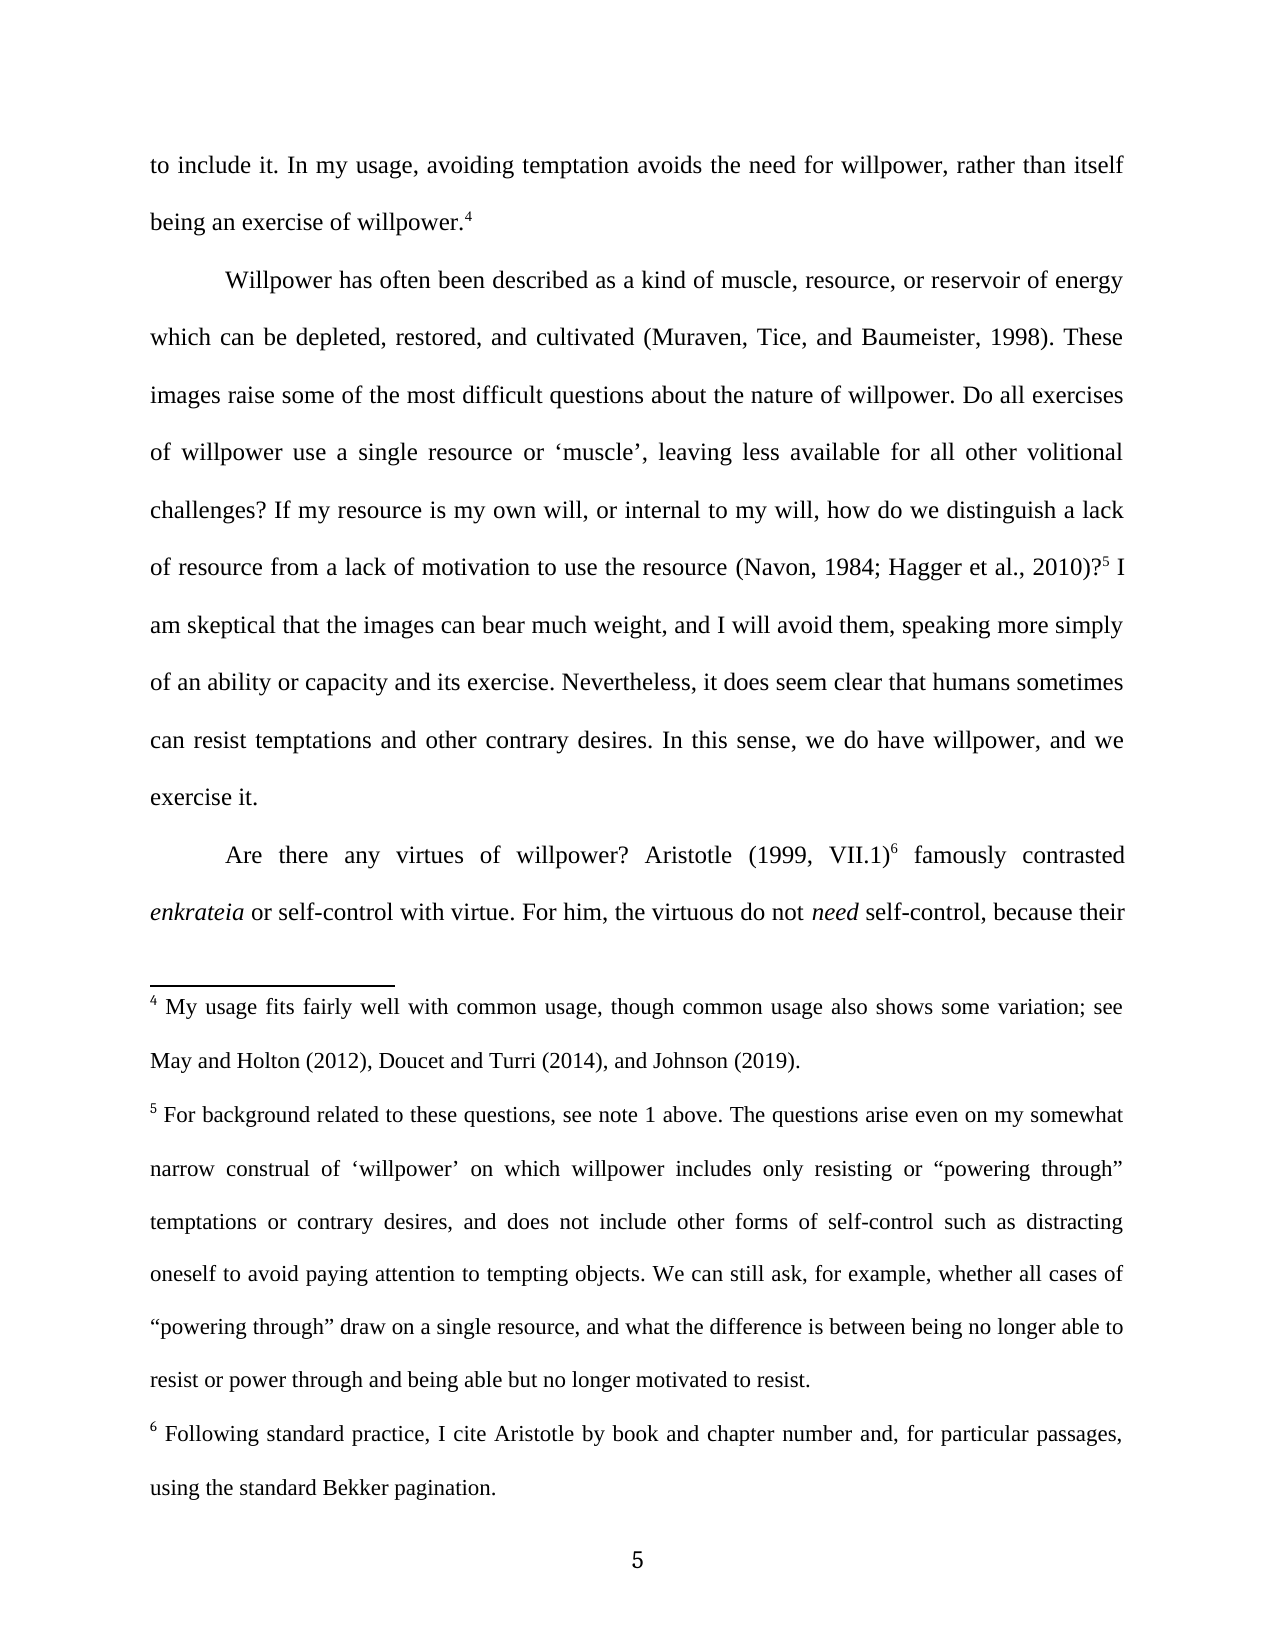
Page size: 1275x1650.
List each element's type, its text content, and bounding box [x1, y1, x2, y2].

text Willpower has often been described as a kind of muscle, resource, or reservoir of energy which can be depleted, restored, and cultivated (Muraven, Tice, and Baumeister, 1998). These images raise some of the most difficult questions about the nature of willpower. Do all exercises of willpower use a single resource or ‘muscle’, leaving less available for all other volitional challenges? If my resource is my own will, or internal to my will, how do we distinguish a lack of resource from a lack of motivation to use the resource (Navon, 1984; Hagger et al., 2010)? I am skeptical that the images can bear much weight, and I will avoid them, speaking more simply of an ability or capacity and its exercise. Nevertheless, it does seem clear that humans sometimes can resist temptations and other contrary desires. In this sense, we do have willpower, and we exercise it. [150, 265, 1125, 811]
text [150, 150, 1125, 236]
text Are there any virtues of willpower? Aristotle (1999, VII.1) famously contrasted enkrateia or self-control with virtue. For him, the virtuous do not need self-control, because their feelings and desires are already those of a virtuous person. Still, the most virtuous people I know still have to expend some volitional effort to resist conflicting desires. Even a moral saint would presumably need to resist some natural urges toward food or sleep, at the very least. So although we may not fully understand what willpower is or how it functions, a disposition to exercise it seems to be a desirable trait of character, and, in that broad sense, a virtue. [150, 840, 1125, 926]
